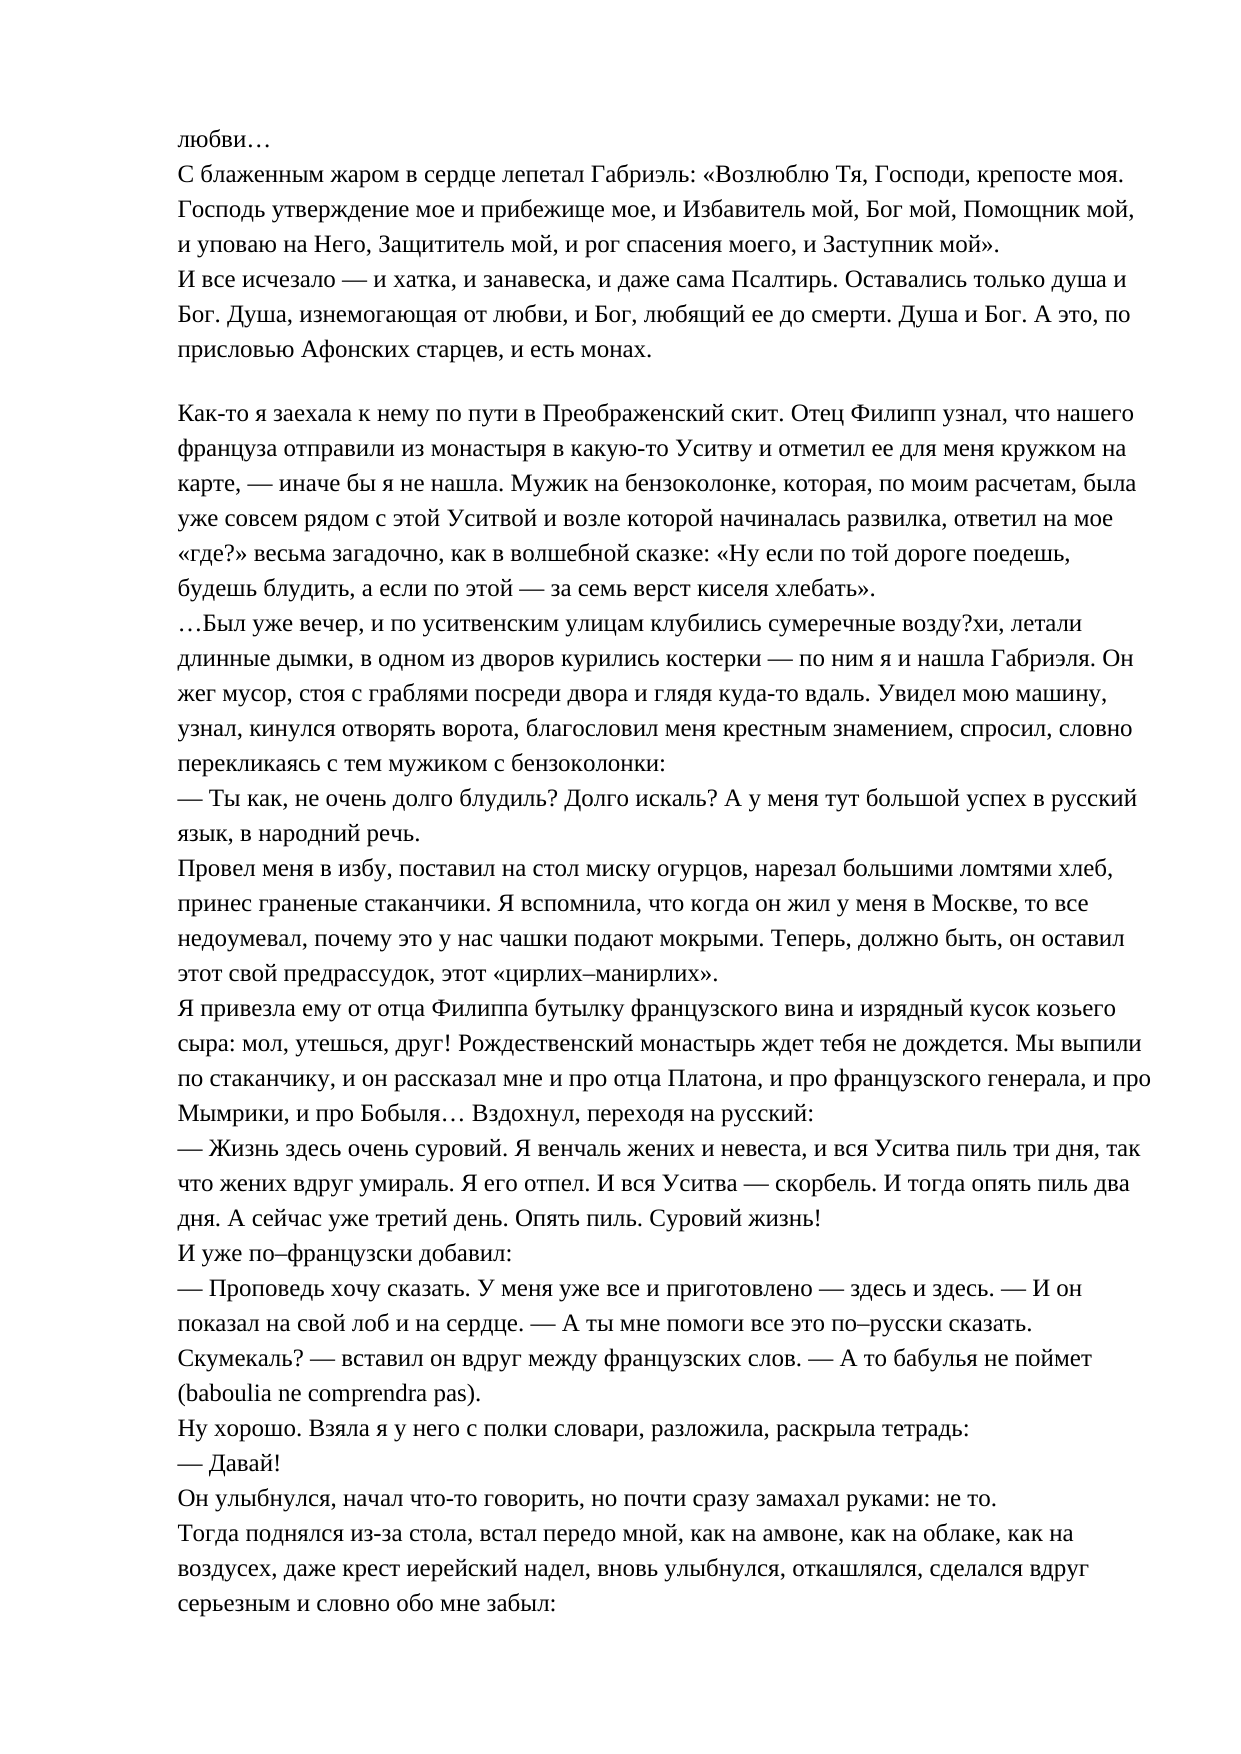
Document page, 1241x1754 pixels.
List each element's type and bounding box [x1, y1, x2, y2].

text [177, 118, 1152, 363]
text [177, 392, 1152, 1617]
